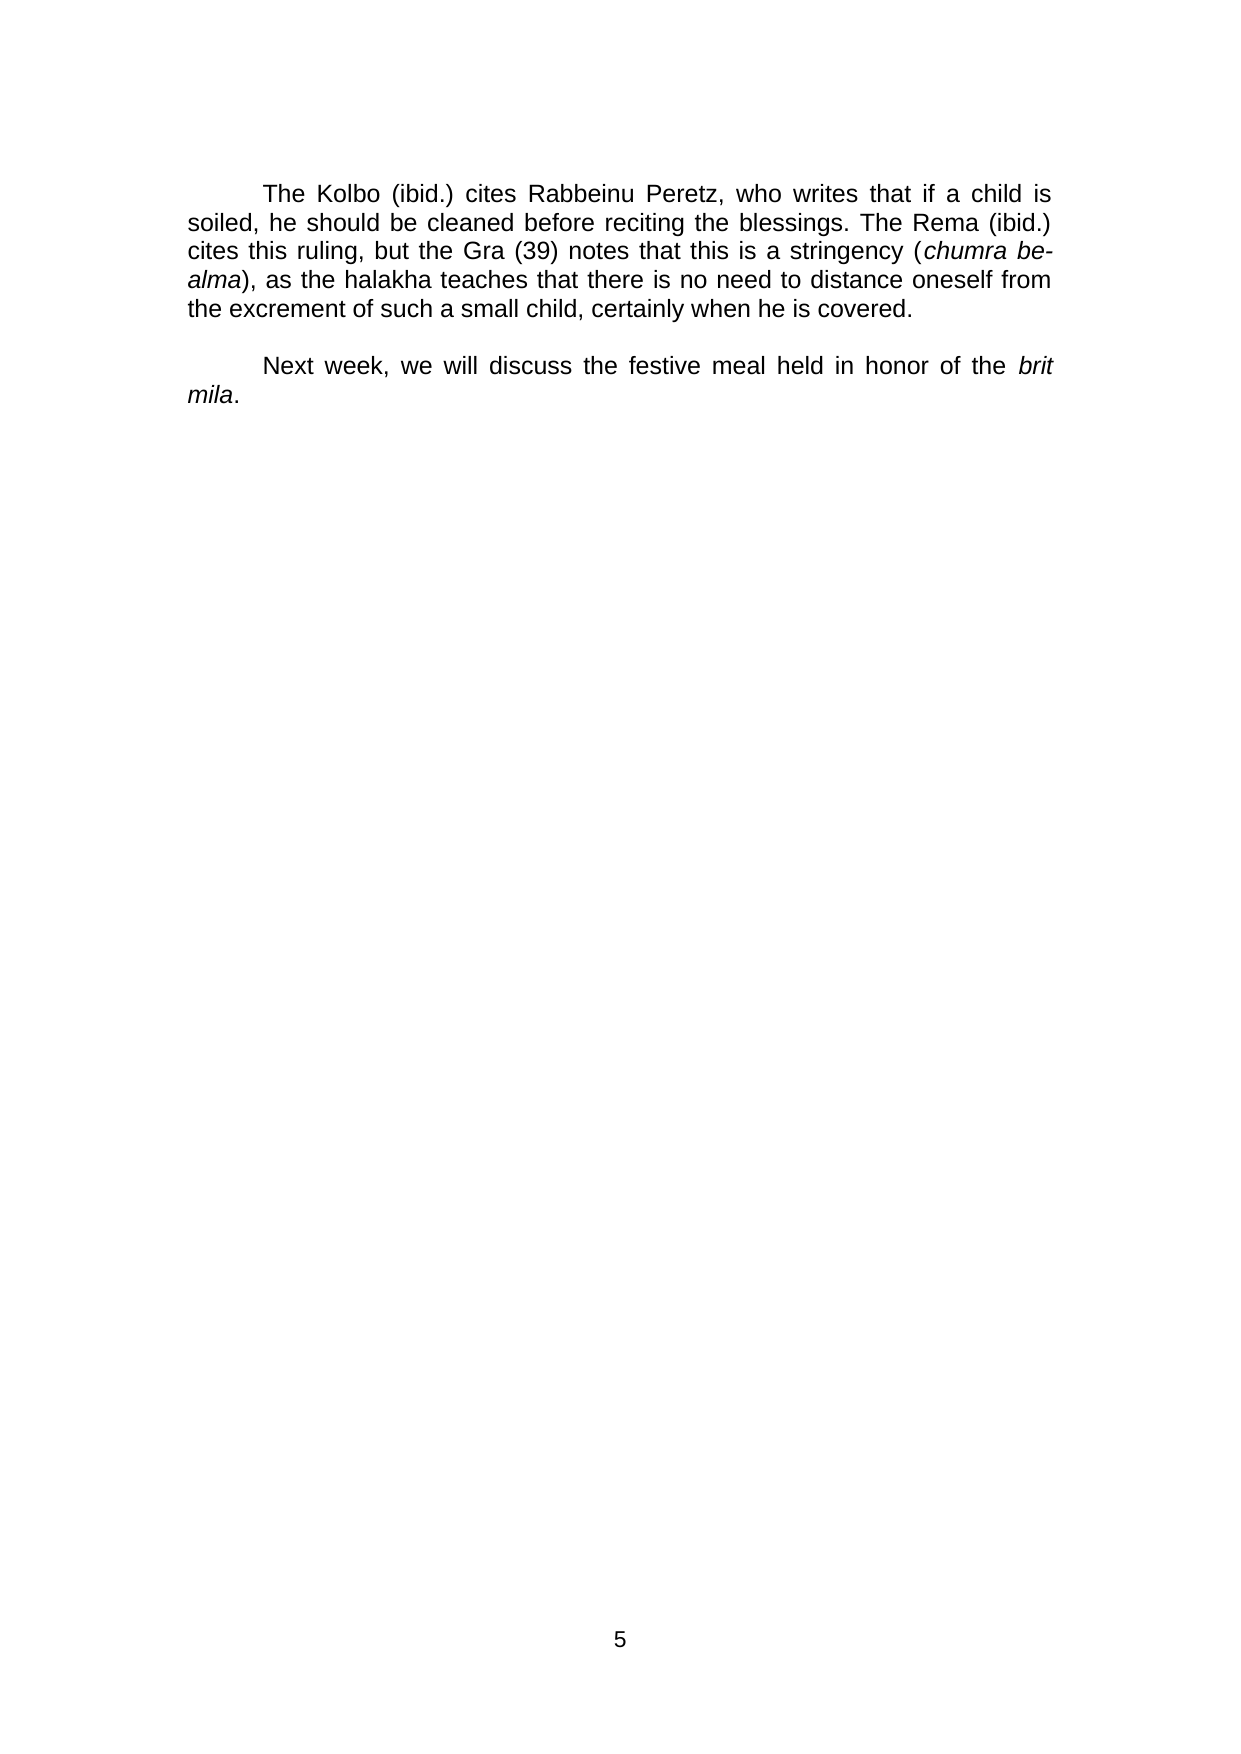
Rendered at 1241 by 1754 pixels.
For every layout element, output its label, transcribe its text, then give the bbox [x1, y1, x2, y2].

text The Kolbo (ibid.) cites Rabbeinu Peretz, who writes that if a child is soiled, he should be cleaned before reciting the blessings. The Rema (ibid.) cites this ruling, but the Gra (39) notes that this is a stringency (chumra be-alma), as the halakha teaches that there is no need to distance oneself from the excrement of such a small child, certainly when he is covered. [187, 179, 1053, 322]
text Next week, we will discuss the festive meal held in honor of the brit mila. [187, 351, 1053, 409]
